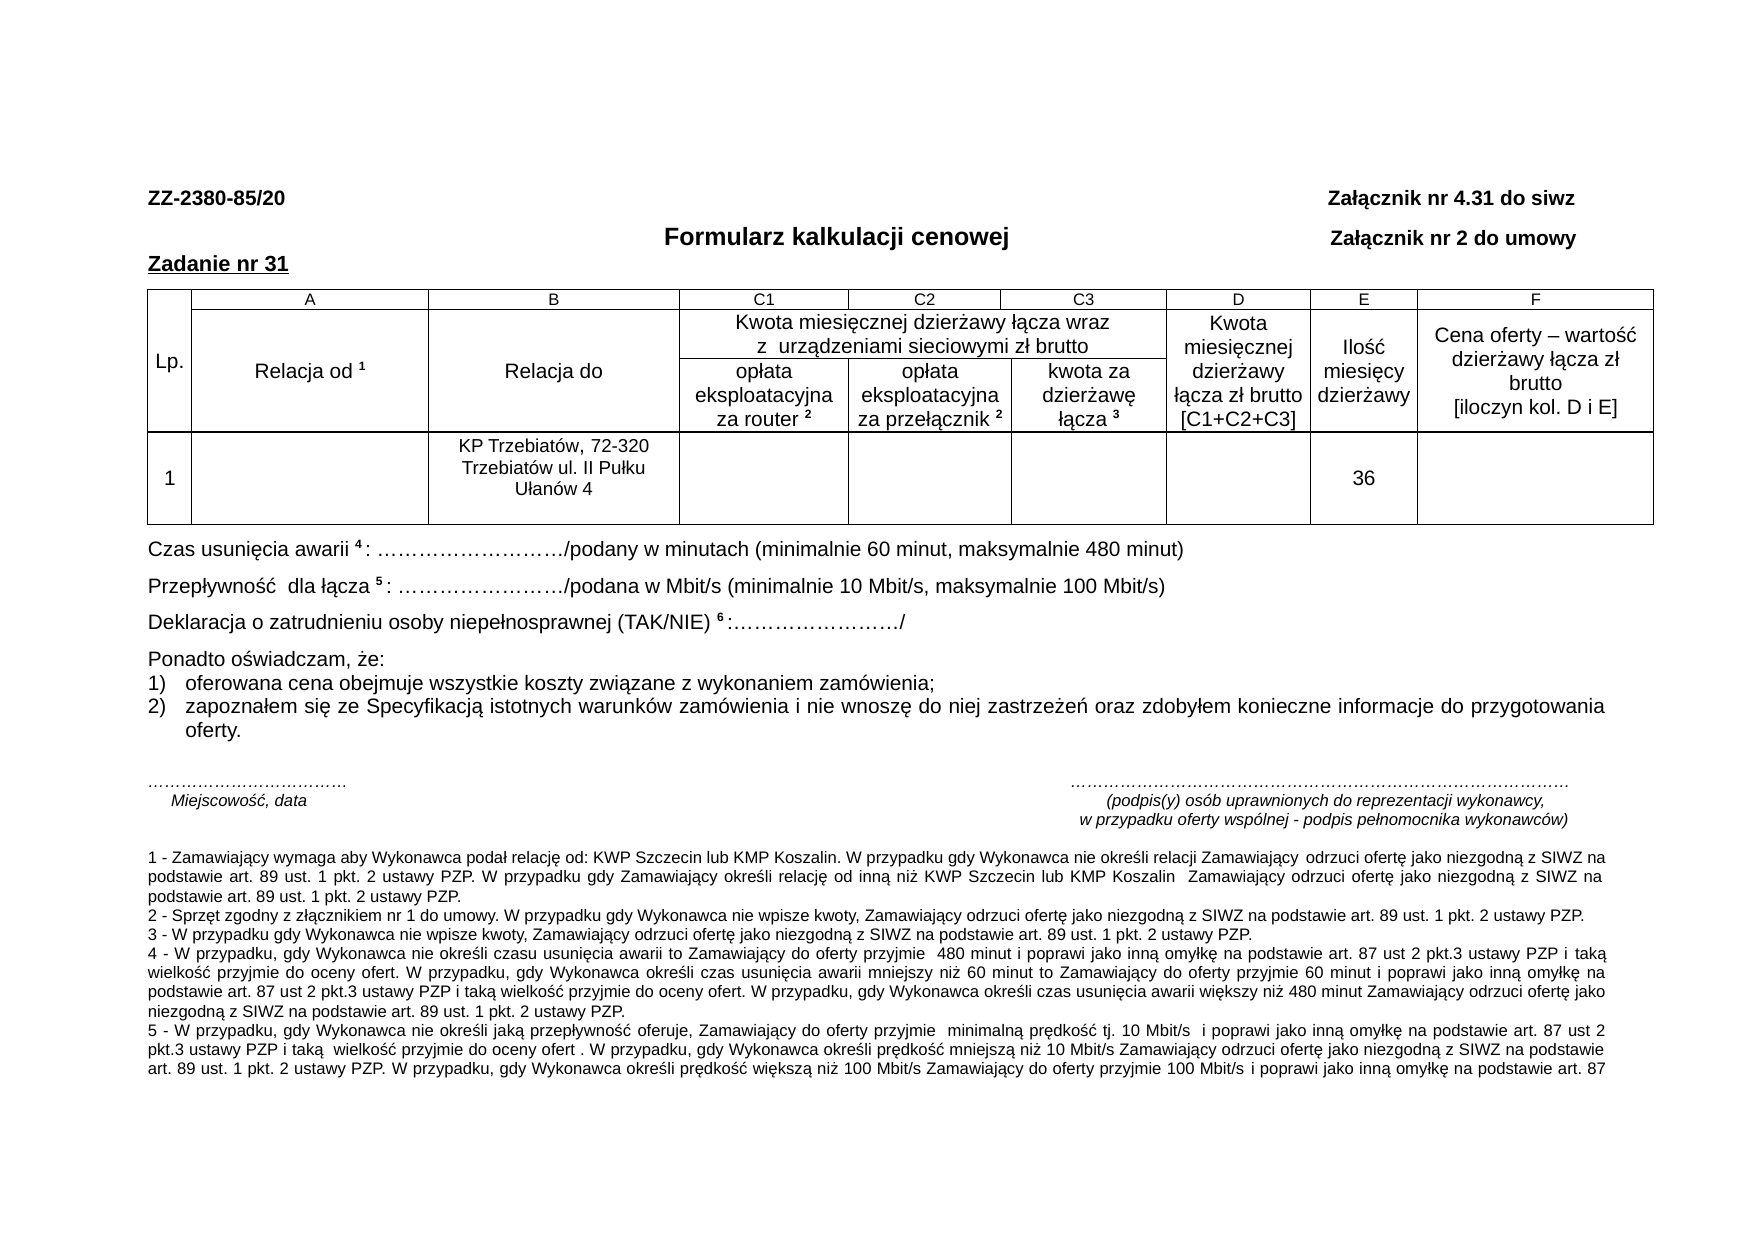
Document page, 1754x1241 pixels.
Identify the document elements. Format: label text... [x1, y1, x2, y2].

table_header E [1311, 290, 1417, 309]
text Ponadto oświadczam, że: [148, 646, 1606, 670]
table_cell opłata eksploatacyjna za router 2 [680, 359, 848, 431]
table_header A [192, 290, 428, 309]
table_cell KP Trzebiatów, 72-320 Trzebiatów ul. II Pułku Ułanów 4 [429, 433, 679, 523]
text 1 - Zamawiający wymaga aby Wykonawca podał relację od: KWP Szczecin lub KMP Koszalin. W przypadku gdy Wykonawca nie określi relacji Zamawiający odrzuci ofertę jako niezgodną z SIWZ na podstawie art. 89 ust. 1 pkt. 2 ustawy PZP. W przypadku gdy Zamawiający określi relację od inną niż KWP Szczecin lub KMP Koszalin Zamawiający odrzuci ofertę jako niezgodną z SIWZ na podstawie art. 89 ust. 1 pkt. 2 ustawy PZP. [148, 848, 1606, 906]
table_cell 36 [1311, 433, 1417, 523]
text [148, 1021, 1606, 1078]
text w przypadku oferty wspólnej - podpis pełnomocnika wykonawców) [148, 810, 1606, 829]
table_cell Relacja od 1 [192, 310, 428, 431]
table_cell [1418, 433, 1653, 523]
table_cell kwota za dzierżawę łącza 3 [1012, 359, 1166, 431]
text ……………………………… ……………………………………………………………………………… [148, 771, 1606, 791]
table_cell Ilość miesięcy dzierżawy [1311, 310, 1417, 431]
table_header C3 [1001, 290, 1166, 309]
text 3 - W przypadku gdy Wykonawca nie wpisze kwoty, Zamawiający odrzuci ofertę jako niezgodną z SIWZ na podstawie art. 89 ust. 1 pkt. 2 ustawy PZP. [148, 925, 1606, 944]
text Czas usunięcia awarii 4 : ………………………/podany w minutach (minimalnie 60 minut, maksymalnie 480 minut) [148, 537, 1606, 561]
table_header D [1167, 290, 1310, 309]
table_cell 1 [148, 433, 191, 523]
table_header F [1418, 290, 1653, 309]
text Formularz kalkulacji cenowej Załącznik nr 2 do umowy [148, 222, 1606, 251]
table_cell Relacja do [429, 310, 679, 431]
table_cell Kwota miesięcznej dzierżawy łącza wraz z urządzeniami sieciowymi zł brutto [680, 310, 1166, 358]
table_cell Cena oferty – wartość dzierżawy łącza zł brutto [iloczyn kol. D i E] [1418, 310, 1653, 431]
text Zadanie nr 31 [148, 251, 1606, 276]
table_cell Kwota miesięcznej dzierżawy łącza zł brutto [C1+C2+C3] [1167, 310, 1310, 431]
table_cell opłata eksploatacyjna za przełącznik 2 [849, 359, 1011, 431]
table_header C1 [680, 290, 848, 309]
list oferowana cena obejmuje wszystkie koszty związane z wykonaniem zamówienia; [148, 670, 1606, 694]
text 4 - W przypadku, gdy Wykonawca nie określi czasu usunięcia awarii to Zamawiający do oferty przyjmie 480 minut i poprawi jako inną omyłkę na podstawie art. 87 ust 2 pkt.3 ustawy PZP i taką wielkość przyjmie do oceny ofert. W przypadku, gdy Wykonawca określi czas usunięcia awarii mniejszy niż 60 minut to Zamawiający do oferty przyjmie 60 minut i poprawi jako inną omyłkę na podstawie art. 87 ust 2 pkt.3 ustawy PZP i taką wielkość przyjmie do oceny ofert. W przypadku, gdy Wykonawca określi czas usunięcia awarii większy niż 480 minut Zamawiający odrzuci ofertę jako niezgodną z SIWZ na podstawie art. 89 ust. 1 pkt. 2 ustawy PZP. [148, 944, 1606, 1021]
table_cell [1167, 433, 1310, 523]
text Przepływność dla łącza 5 : ……………………/podana w Mbit/s (minimalnie 10 Mbit/s, maksymalnie 100 Mbit/s) [148, 573, 1606, 597]
list zapoznałem się ze Specyfikacją istotnych warunków zamówienia i nie wnoszę do niej zastrzeżeń oraz zdobyłem konieczne informacje do przygotowania oferty. [148, 694, 1606, 742]
table_cell [849, 433, 1011, 523]
table_header C2 [849, 290, 1000, 309]
table_header B [429, 290, 679, 309]
table_cell [192, 433, 428, 523]
table_header Lp. [148, 290, 191, 431]
text Miejscowość, data (podpis(y) osób uprawnionych do reprezentacji wykonawcy, [148, 791, 1606, 810]
text 2 - Sprzęt zgodny z złącznikiem nr 1 do umowy. W przypadku gdy Wykonawca nie wpisze kwoty, Zamawiający odrzuci ofertę jako niezgodną z SIWZ na podstawie art. 89 ust. 1 pkt. 2 ustawy PZP. [148, 906, 1606, 925]
table_cell [1012, 433, 1166, 523]
text ZZ-2380-85/20 Załącznik nr 4.31 do siwz [148, 186, 1606, 210]
table_cell [680, 433, 848, 523]
text Deklaracja o zatrudnieniu osoby niepełnosprawnej (TAK/NIE) 6 :……………………/ [148, 610, 1606, 634]
